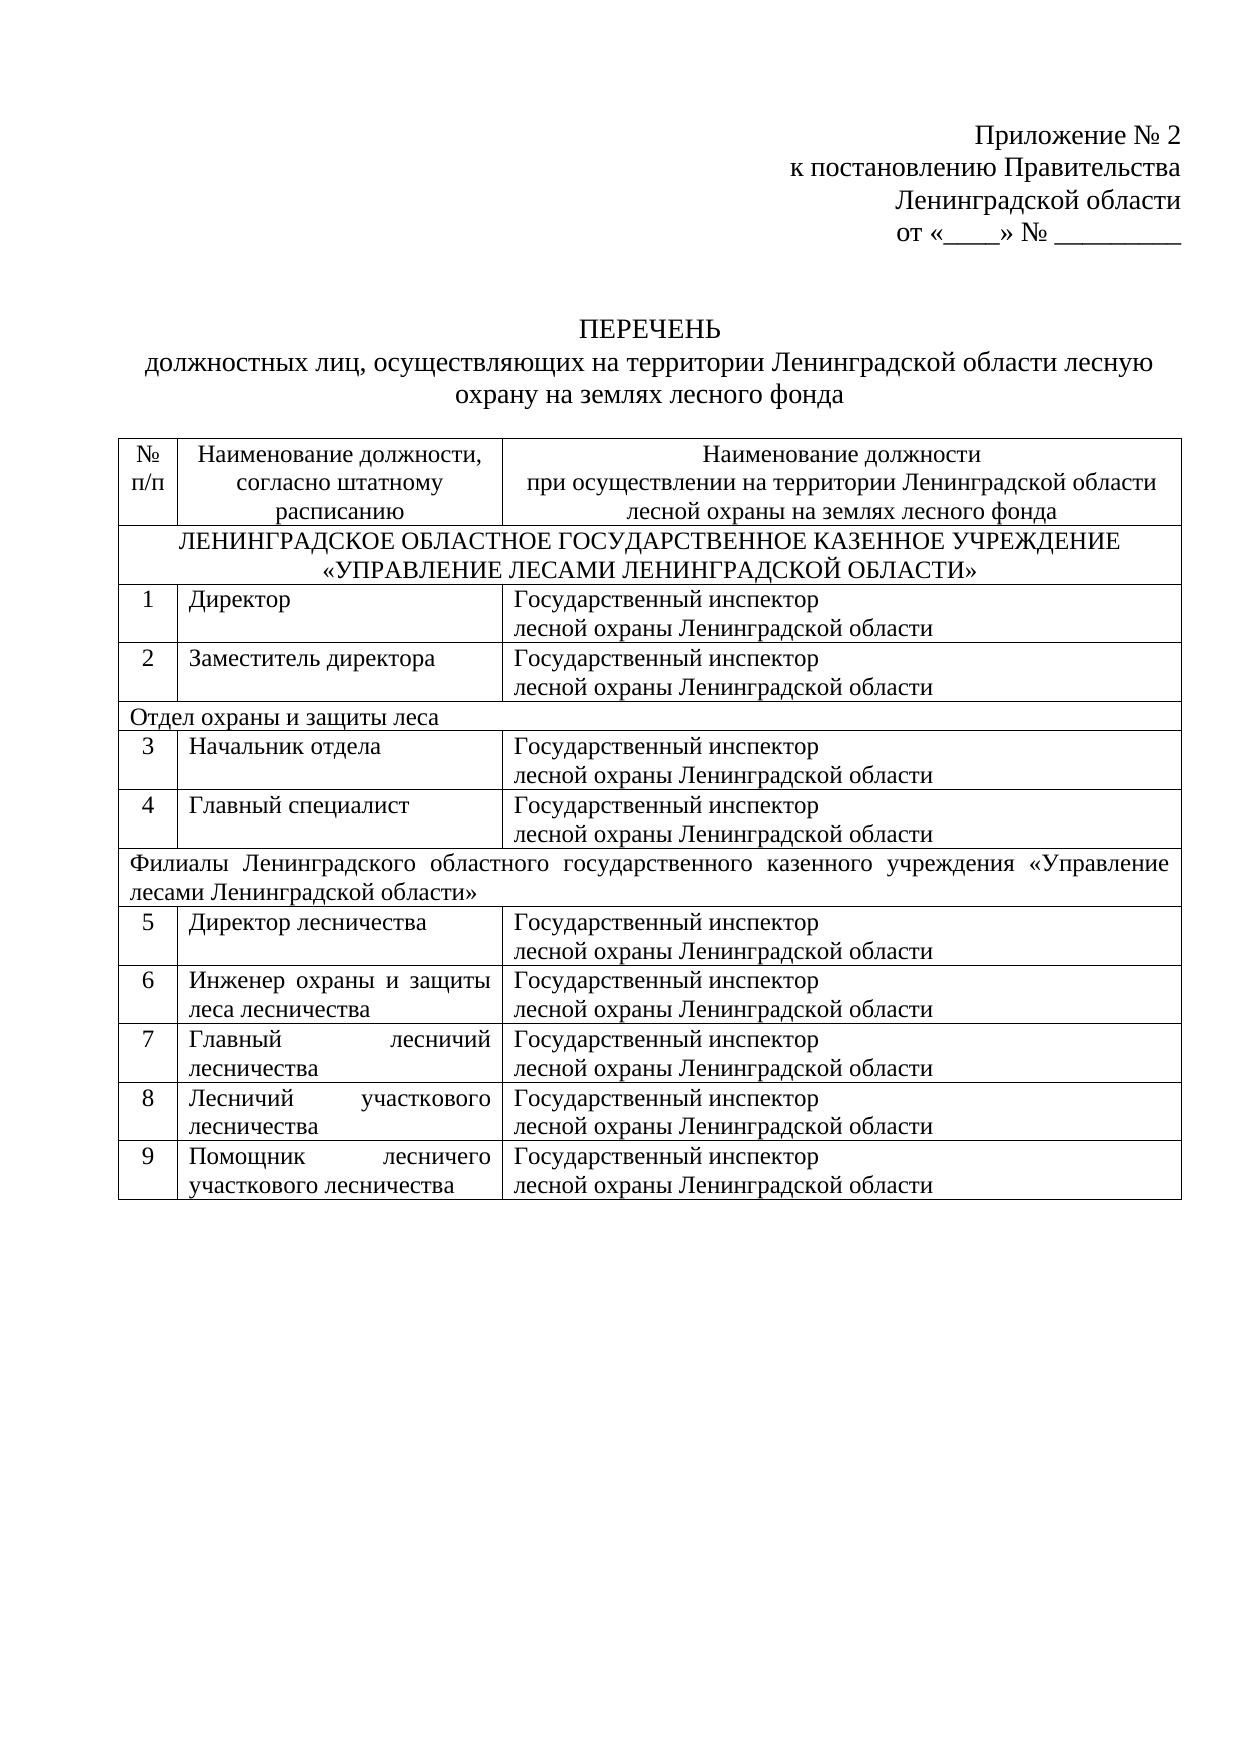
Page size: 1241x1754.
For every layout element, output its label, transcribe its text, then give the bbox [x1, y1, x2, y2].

table_cell Государственный инспектор лесной охраны Ленинградской области [503, 585, 1181, 642]
text от «____» № _________ [118, 215, 1181, 248]
table_cell Главный специалист [178, 790, 502, 847]
table_header Наименование должности, согласно штатному расписанию [178, 439, 502, 525]
table_cell Государственный инспектор лесной охраны Ленинградской области [503, 731, 1181, 789]
table_cell Государственный инспектор лесной охраны Ленинградской области [503, 790, 1181, 847]
table_cell 7 [119, 1024, 177, 1082]
table_cell 6 [119, 966, 177, 1023]
table_cell 5 [119, 907, 177, 964]
table_header № п/п [119, 439, 177, 525]
table_cell Государственный инспектор лесной охраны Ленинградской области [503, 907, 1181, 964]
table_cell Инженер охраны и защиты леса лесничества [178, 966, 502, 1023]
text Ленинградской области [118, 183, 1181, 215]
table_cell Государственный инспектор лесной охраны Ленинградской области [503, 1083, 1181, 1140]
table_cell Заместитель директора [178, 643, 502, 701]
table_cell Государственный инспектор лесной охраны Ленинградской области [503, 966, 1181, 1023]
table_cell Государственный инспектор лесной охраны Ленинградской области [503, 1141, 1181, 1199]
table_cell Директор [178, 585, 502, 642]
table_cell 4 [119, 790, 177, 847]
text к постановлению Правительства [118, 151, 1181, 183]
table_cell Лесничий участкового лесничества [178, 1083, 502, 1140]
text ПЕРЕЧЕНЬ [118, 312, 1181, 345]
table_cell Главный лесничий лесничества [178, 1024, 502, 1082]
table_cell 8 [119, 1083, 177, 1140]
table_cell Отдел охраны и защиты леса [119, 702, 1181, 730]
table_cell 1 [119, 585, 177, 642]
table_cell 3 [119, 731, 177, 789]
table_header Наименование должности при осуществлении на территории Ленинградской области лесной охраны на землях лесного фонда [503, 439, 1181, 525]
table_cell 9 [119, 1141, 177, 1199]
table_cell 2 [119, 643, 177, 701]
table_cell Государственный инспектор лесной охраны Ленинградской области [503, 1024, 1181, 1082]
table_cell Государственный инспектор лесной охраны Ленинградской области [503, 643, 1181, 701]
table_cell Филиалы Ленинградского областного государственного казенного учреждения «Управление лесами Ленинградской области» [119, 849, 1181, 906]
table_cell Помощник лесничего участкового лесничества [178, 1141, 502, 1199]
text Приложение № 2 [118, 118, 1181, 151]
table_cell Директор лесничества [178, 907, 502, 964]
text должностных лиц, осуществляющих на территории Ленинградской области лесную охрану на землях лесного фонда [118, 345, 1181, 410]
table_cell ЛЕНИНГРАДСКОЕ ОБЛАСТНОЕ ГОСУДАРСТВЕННОЕ КАЗЕННОЕ УЧРЕЖДЕНИЕ «УПРАВЛЕНИЕ ЛЕСАМИ ЛЕНИНГРАДСКОЙ ОБЛАСТИ» [119, 526, 1181, 583]
table_cell Начальник отдела [178, 731, 502, 789]
